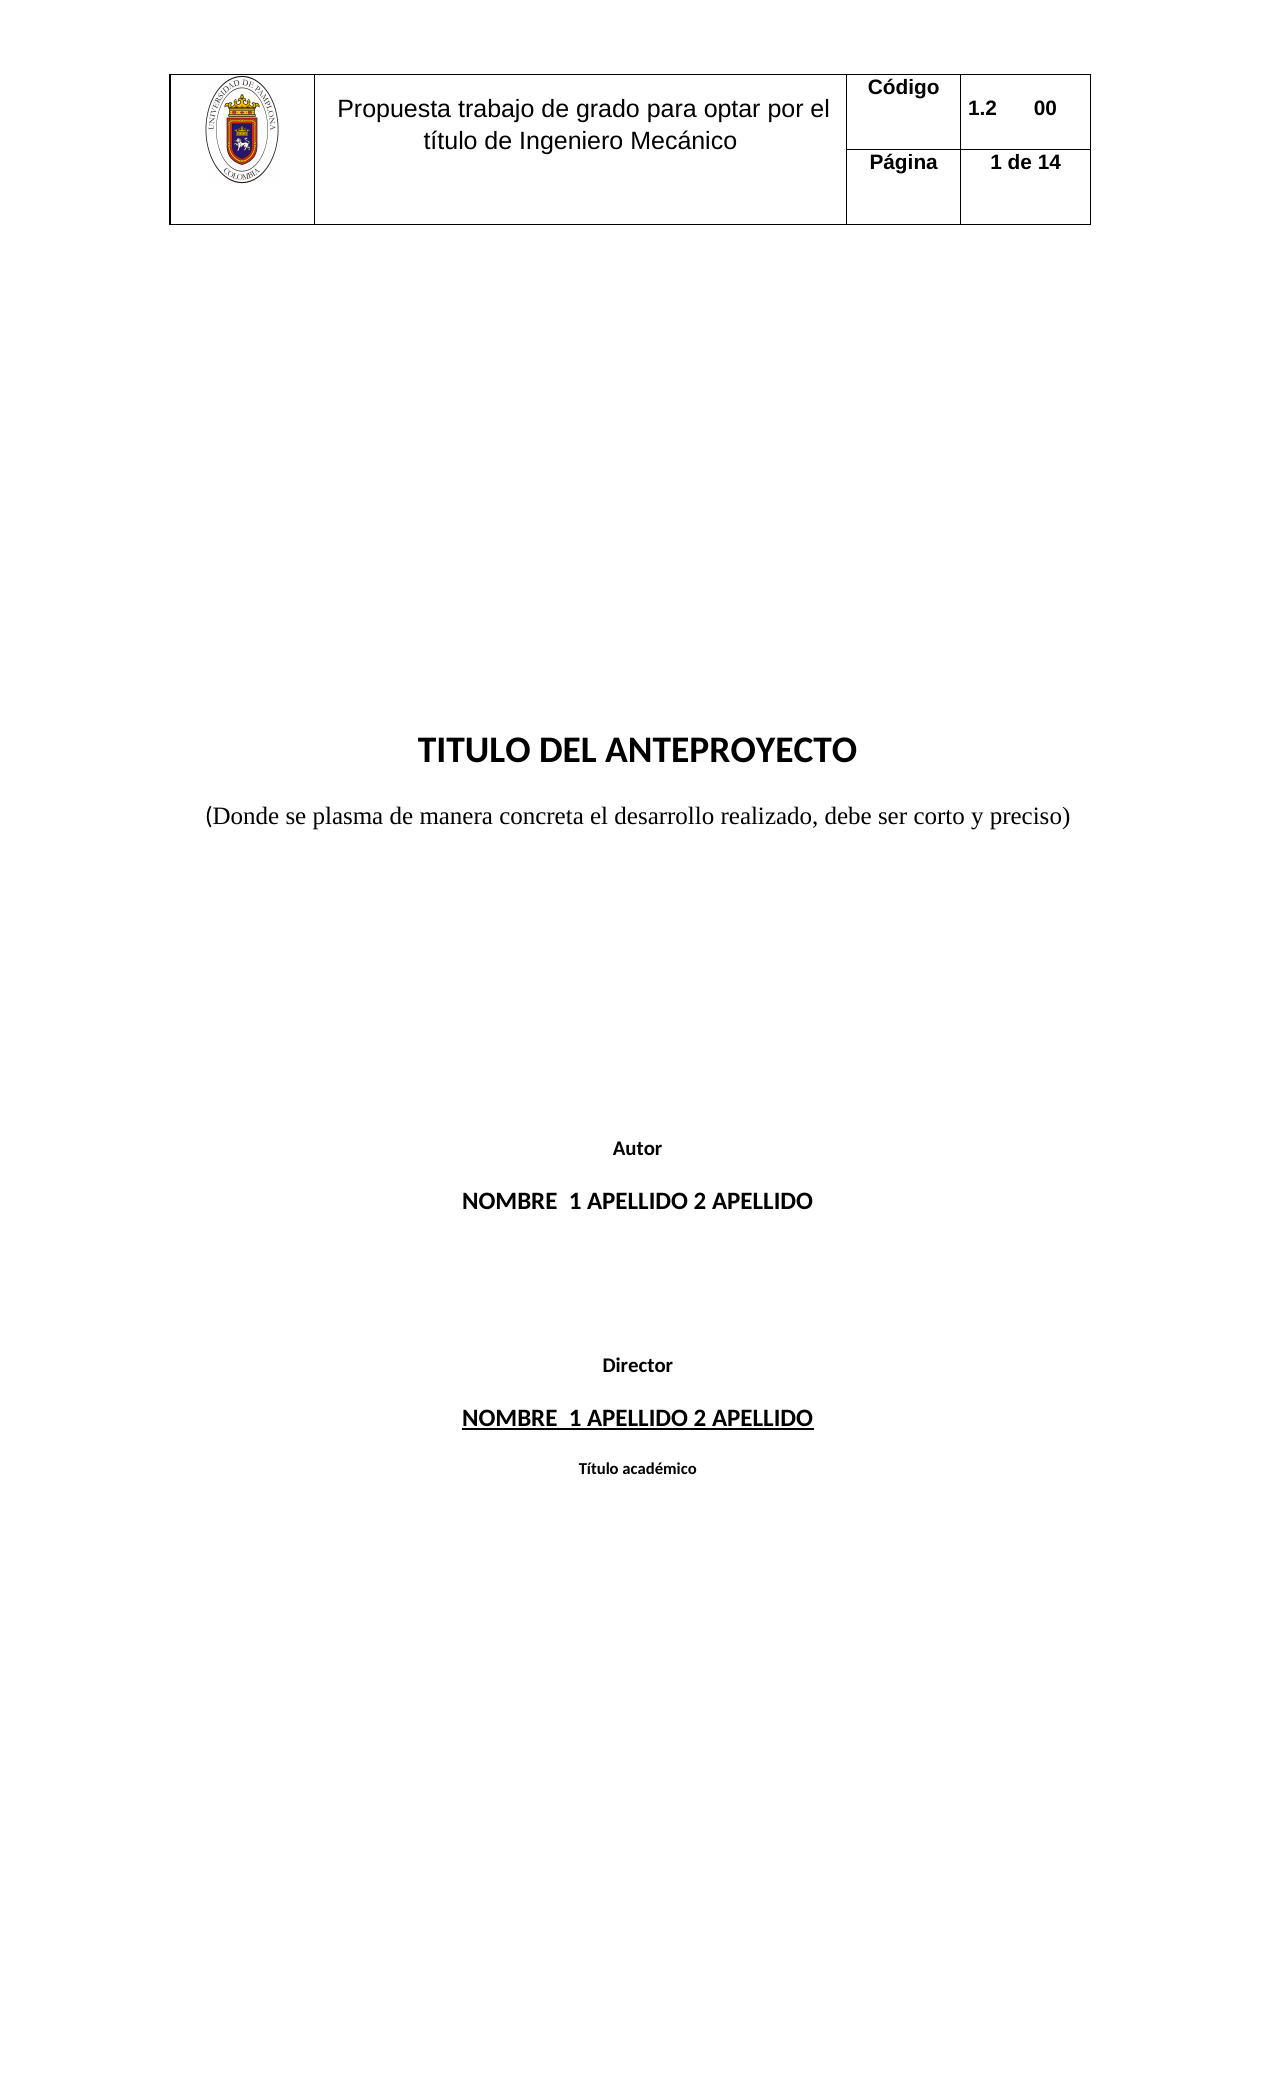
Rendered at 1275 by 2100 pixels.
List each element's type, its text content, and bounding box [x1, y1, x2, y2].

text Director [177, 1352, 1098, 1378]
text Autor [177, 1135, 1098, 1160]
text NOMBRE 1 APELLIDO 2 APELLIDO [177, 1185, 1098, 1215]
picture [204, 75, 280, 185]
text TITULO DEL ANTEPROYECTO [177, 726, 1098, 772]
text NOMBRE 1 APELLIDO 2 APELLIDO [177, 1402, 1098, 1433]
text Título académico [177, 1458, 1098, 1478]
text (Donde se plasma de manera concreta el desarrollo realizado, debe ser corto y preciso) [177, 800, 1098, 830]
